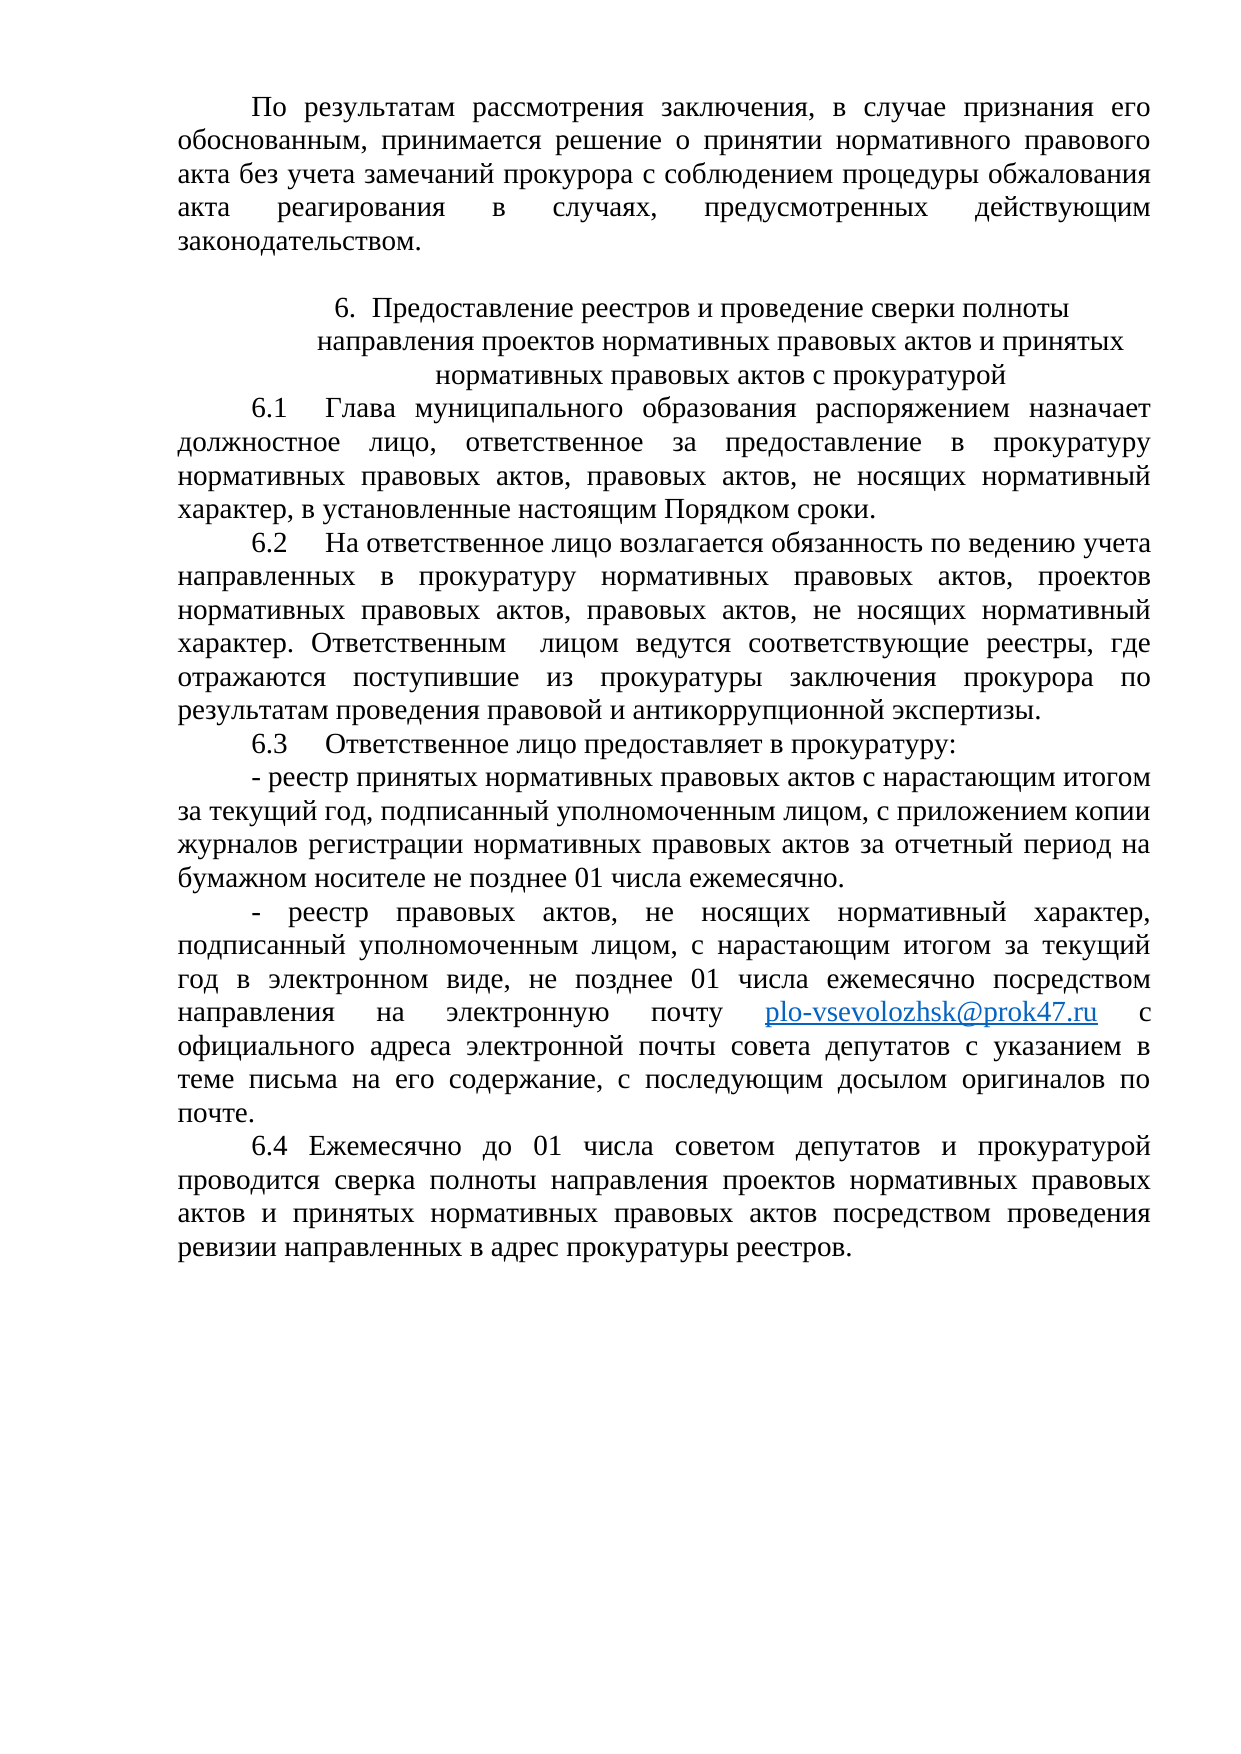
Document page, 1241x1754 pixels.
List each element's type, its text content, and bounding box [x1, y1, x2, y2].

list На ответственное лицо возлагается обязанность по ведению учета направленных в прокуратуру нормативных правовых актов, проектов нормативных правовых актов, правовых актов, не носящих нормативный характер. Ответственным лицом ведутся соответствующие реестры, где отражаются поступившие из прокуратуры заключения прокурора по результатам проведения правовой и антикоррупционной экспертизы. [177, 525, 1152, 726]
list Глава муниципального образования распоряжением назначает должностное лицо, ответственное за предоставление в прокуратуру нормативных правовых актов, правовых актов, не носящих нормативный характер, в установленные настоящим Порядком сроки. [177, 391, 1152, 525]
text По результатам рассмотрения заключения, в случае признания его обоснованным, принимается решение о принятии нормативного правового акта без учета замечаний прокурора с соблюдением процедуры обжалования акта реагирования в случаях, предусмотренных действующим законодательством. [177, 89, 1152, 256]
list 6.4 Ежемесячно до 01 числа советом депутатов и прокуратурой проводится сверка полноты направления проектов нормативных правовых актов и принятых нормативных правовых актов посредством проведения ревизии направленных в адрес прокуратуры реестров. [177, 1128, 1152, 1263]
list Ответственное лицо предоставляет в прокуратуру: [177, 726, 1152, 759]
list - реестр принятых нормативных правовых актов с нарастающим итогом за текущий год, подписанный уполномоченным лицом, с приложением копии журналов регистрации нормативных правовых актов за отчетный период на бумажном носителе не позднее 01 числа ежемесячно. [177, 759, 1152, 894]
list - реестр правовых актов, не носящих нормативный характер, подписанный уполномоченным лицом, с нарастающим итогом за текущий год в электронном виде, не позднее 01 числа ежемесячно посредством направления на электронную почту plo-vsevolozhsk@prok47.ru c официального адреса электронной почты совета депутатов с указанием в теме письма на его содержание, с последующим досылом оригиналов по почте. [177, 894, 1152, 1128]
list Предоставление реестров и проведение сверки полноты направления проектов нормативных правовых актов и принятых нормативных правовых актов с прокуратурой [252, 290, 1152, 391]
